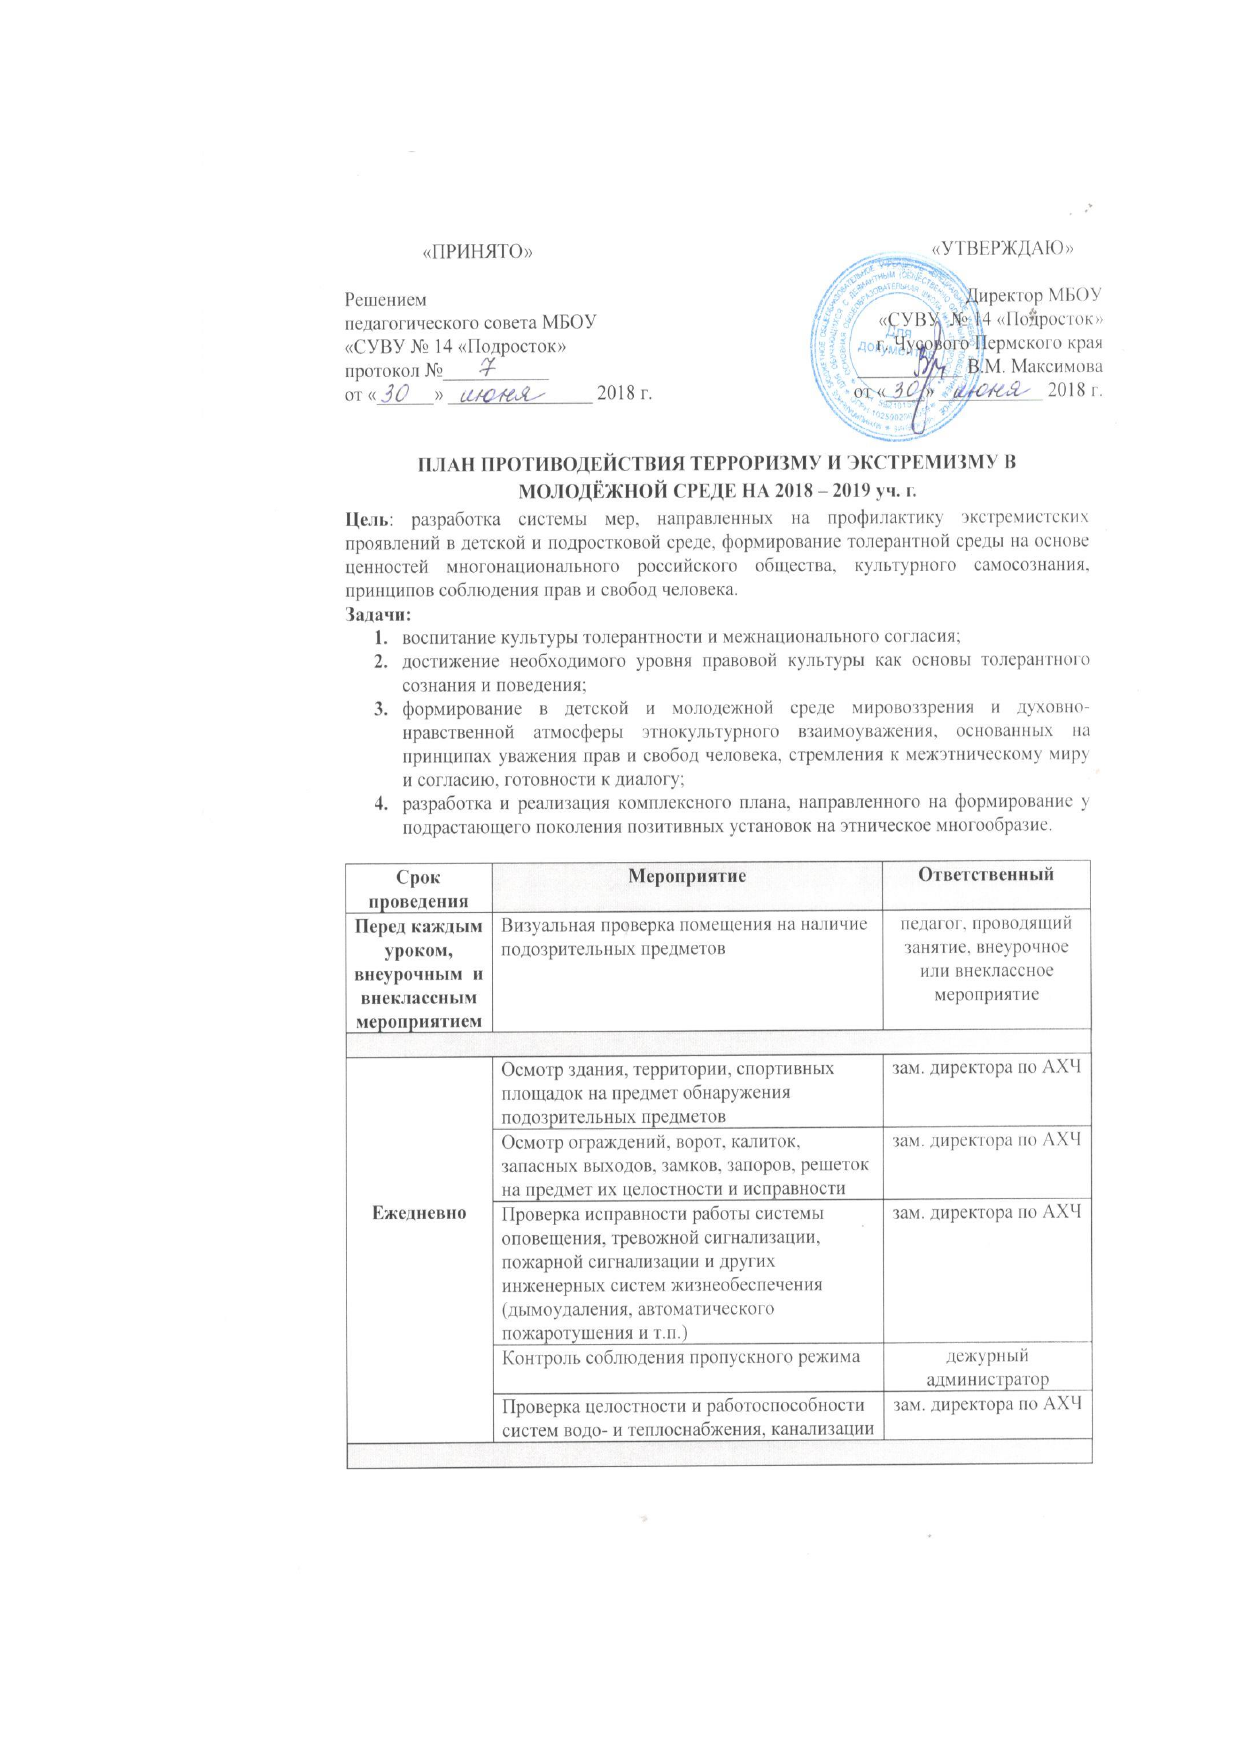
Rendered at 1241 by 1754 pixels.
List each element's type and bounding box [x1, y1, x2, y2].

picture [177, 151, 1153, 1594]
